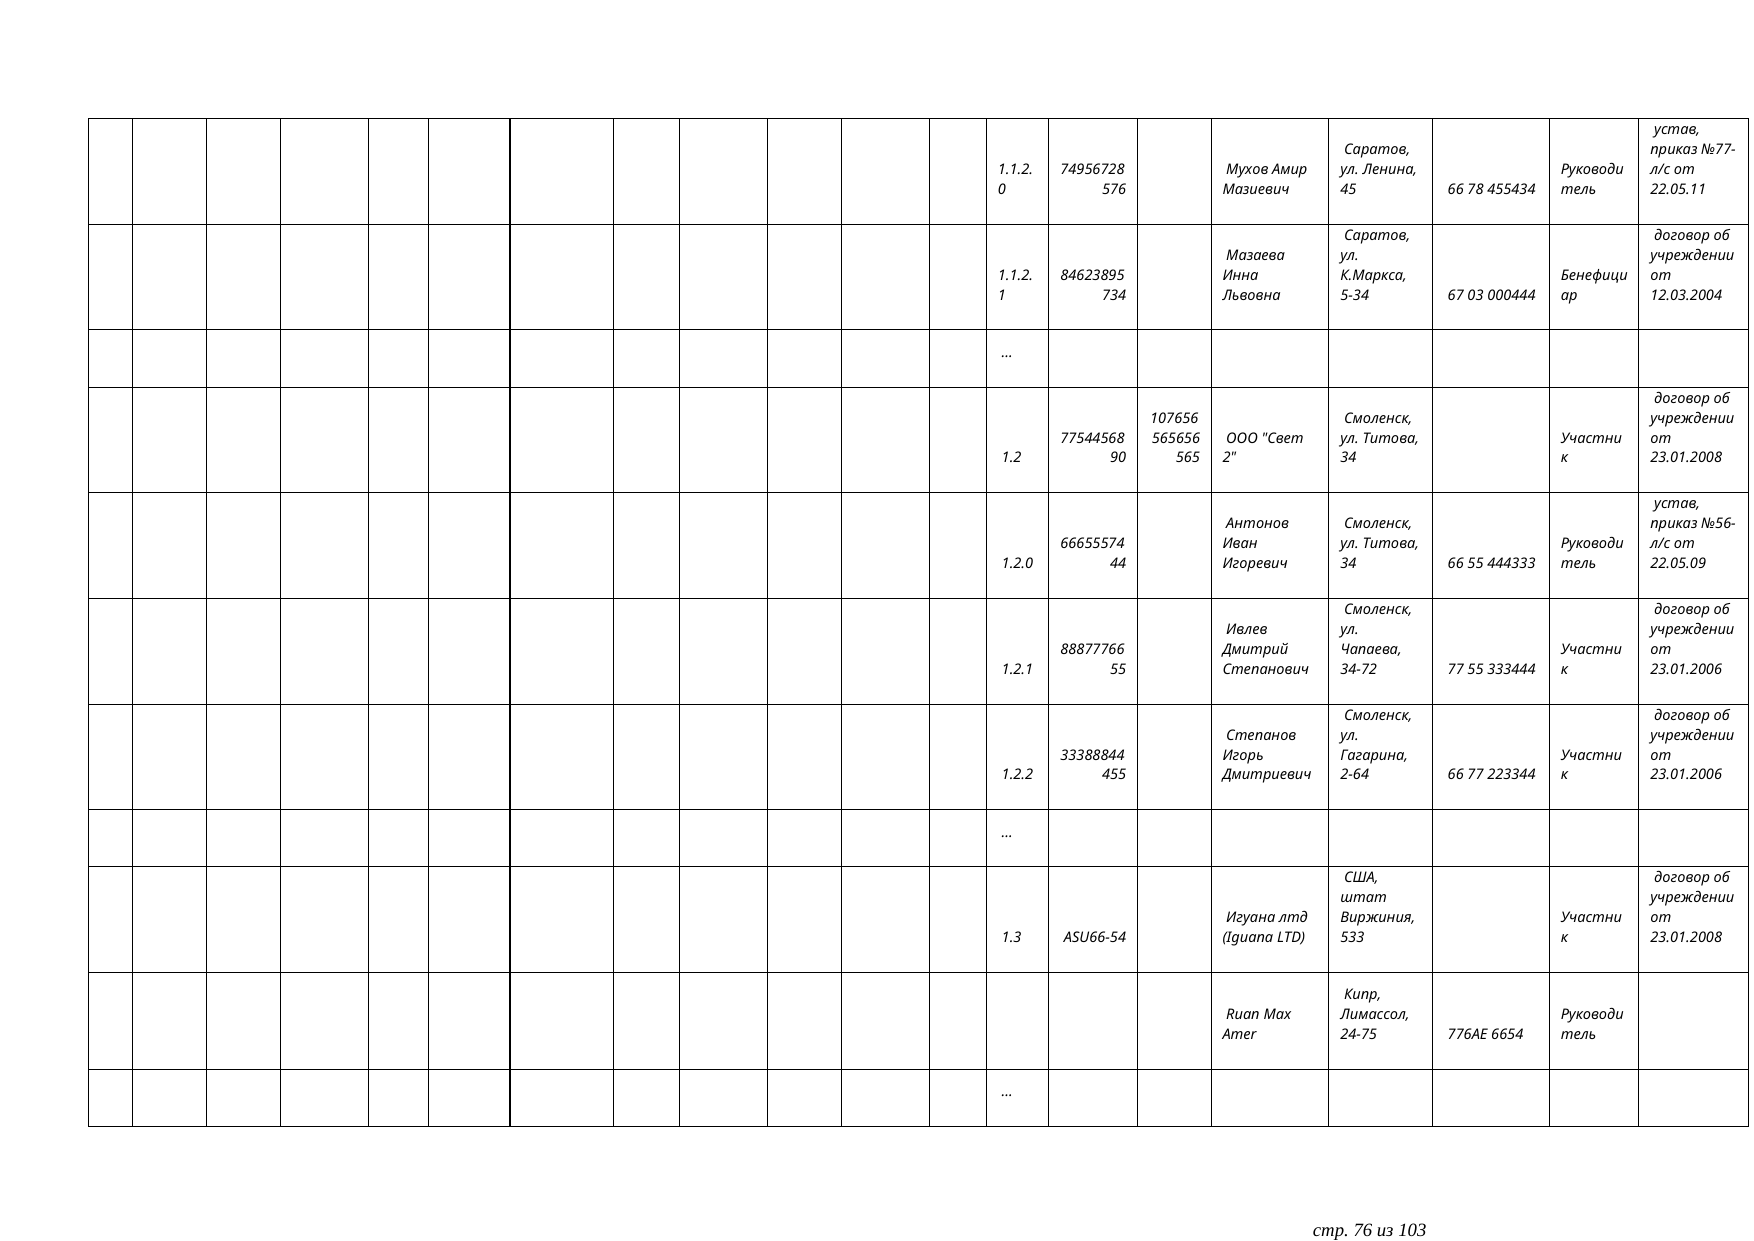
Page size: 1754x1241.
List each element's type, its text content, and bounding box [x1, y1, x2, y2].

table_cell [768, 1070, 841, 1126]
table_cell Смоленск, ул. Титова, 34 [1329, 493, 1432, 598]
table_cell 67 03 000444 [1433, 225, 1549, 329]
table_cell [768, 493, 841, 598]
table_cell [680, 867, 767, 972]
table_cell [1138, 705, 1211, 809]
table_cell [207, 225, 280, 329]
table_cell [511, 705, 613, 809]
table_cell [680, 493, 767, 598]
table_cell [1550, 1070, 1638, 1126]
table_cell [281, 705, 368, 809]
table_cell [429, 225, 509, 329]
table_cell 1.2.2 [987, 705, 1048, 809]
table_cell договор об учреждении от 23.01.2008 [1639, 867, 1748, 972]
table_cell [207, 119, 280, 224]
table_cell [842, 867, 929, 972]
table_cell [842, 973, 929, 1069]
table_cell [842, 225, 929, 329]
table_cell Руководитель [1550, 973, 1638, 1069]
table_cell [1433, 388, 1549, 492]
table_cell [429, 973, 509, 1069]
table_cell [614, 705, 679, 809]
table_cell [511, 225, 613, 329]
table_cell [511, 599, 613, 703]
table_cell [930, 705, 986, 809]
table_cell [207, 973, 280, 1069]
table_cell [429, 1070, 509, 1126]
table_cell [281, 119, 368, 224]
table_cell [768, 973, 841, 1069]
table_cell 1.3 [987, 867, 1048, 972]
table_cell [1138, 599, 1211, 703]
table_cell Смоленск, ул. Чапаева, 34-72 [1329, 599, 1432, 703]
table_cell [680, 1070, 767, 1126]
table_cell [680, 973, 767, 1069]
table_cell [1138, 867, 1211, 972]
table_cell [1212, 1070, 1328, 1126]
table_cell [1329, 810, 1432, 866]
table_cell [1049, 973, 1137, 1069]
table_cell [1550, 330, 1638, 387]
table_cell Ruan Max Amer [1212, 973, 1328, 1069]
table_cell [207, 388, 280, 492]
table_cell [1212, 810, 1328, 866]
table_cell [133, 867, 206, 972]
table_cell 6665557444 [1049, 493, 1137, 598]
table_cell [369, 225, 428, 329]
table_cell [930, 388, 986, 492]
table_cell [842, 1070, 929, 1126]
table_cell 74956728576 [1049, 119, 1137, 224]
table_cell 1.1.2.0 [987, 119, 1048, 224]
table_cell [511, 388, 613, 492]
table_cell Смоленск, ул. Гагарина, 2-64 [1329, 705, 1432, 809]
table_cell [842, 119, 929, 224]
table_cell [680, 810, 767, 866]
table_cell [281, 225, 368, 329]
table_cell [89, 810, 132, 866]
table_cell [1138, 225, 1211, 329]
table_cell [281, 973, 368, 1069]
table_cell [614, 810, 679, 866]
table_cell [1138, 119, 1211, 224]
table_cell [369, 705, 428, 809]
table_cell [768, 599, 841, 703]
table_cell [89, 973, 132, 1069]
table_cell [930, 225, 986, 329]
table_cell [207, 599, 280, 703]
table_cell [429, 119, 509, 224]
table_cell [614, 973, 679, 1069]
table_cell [1049, 330, 1137, 387]
table_cell [842, 705, 929, 809]
table_cell [511, 973, 613, 1069]
table_cell [930, 810, 986, 866]
table_cell [281, 330, 368, 387]
table_cell [369, 973, 428, 1069]
table_cell [281, 810, 368, 866]
table_cell [369, 119, 428, 224]
table_cell [1138, 493, 1211, 598]
table_cell [1138, 1070, 1211, 1126]
table_cell [930, 493, 986, 598]
table_cell [930, 119, 986, 224]
table_cell [930, 973, 986, 1069]
table_cell договор об учреждении от 23.01.2006 [1639, 599, 1748, 703]
table_cell [680, 225, 767, 329]
table_cell [89, 388, 132, 492]
table_cell [842, 599, 929, 703]
table_cell США, штат Виржиния, 533 [1329, 867, 1432, 972]
table_cell договор об учреждении от 12.03.2004 [1639, 225, 1748, 329]
table_cell … [987, 810, 1048, 866]
table_cell [281, 493, 368, 598]
table_cell [207, 1070, 280, 1126]
table_cell [133, 119, 206, 224]
table_cell [369, 1070, 428, 1126]
table_cell [768, 225, 841, 329]
table_cell ASU66-54 [1049, 867, 1137, 972]
table_cell [680, 599, 767, 703]
table_cell [207, 493, 280, 598]
table_cell [89, 225, 132, 329]
table_cell [511, 810, 613, 866]
table_cell [429, 493, 509, 598]
table_cell 66 77 223344 [1433, 705, 1549, 809]
table_cell Участник [1550, 599, 1638, 703]
table_cell [1550, 810, 1638, 866]
table_cell [511, 119, 613, 224]
table_cell [133, 705, 206, 809]
table_cell [768, 867, 841, 972]
table_cell [369, 599, 428, 703]
table_cell Руководитель [1550, 493, 1638, 598]
table_cell [842, 330, 929, 387]
table_cell [1639, 1070, 1748, 1126]
table_cell [614, 225, 679, 329]
table_cell [281, 599, 368, 703]
table_cell [133, 599, 206, 703]
table_cell [369, 867, 428, 972]
table_cell Бенефициар [1550, 225, 1638, 329]
table_cell 84623895734 [1049, 225, 1137, 329]
table_cell [89, 493, 132, 598]
table_cell [842, 810, 929, 866]
table_cell [281, 388, 368, 492]
table_cell [369, 810, 428, 866]
table_cell [207, 867, 280, 972]
table_cell 776AE 6654 [1433, 973, 1549, 1069]
table_cell Смоленск, ул. Титова, 34 [1329, 388, 1432, 492]
table_cell [1329, 1070, 1432, 1126]
table_cell Игуана лтд (Iguana LTD) [1212, 867, 1328, 972]
table_cell [1639, 330, 1748, 387]
table_cell [768, 810, 841, 866]
table_cell … [987, 330, 1048, 387]
table_cell [429, 705, 509, 809]
table_cell [133, 330, 206, 387]
table_cell [614, 867, 679, 972]
table_cell [89, 867, 132, 972]
table_cell 33388844455 [1049, 705, 1137, 809]
table_cell [614, 119, 679, 224]
table_cell [614, 599, 679, 703]
table_cell [89, 599, 132, 703]
table_cell [511, 493, 613, 598]
table_cell [930, 1070, 986, 1126]
table_cell [1138, 973, 1211, 1069]
table_cell Мухов Амир Мазиевич [1212, 119, 1328, 224]
table_cell [511, 330, 613, 387]
table_cell [207, 330, 280, 387]
table_cell устав, приказ №77-л/с от 22.05.11 [1639, 119, 1748, 224]
table_cell [768, 330, 841, 387]
table_cell [133, 973, 206, 1069]
table_cell [614, 1070, 679, 1126]
table_cell 66 55 444333 [1433, 493, 1549, 598]
table_cell Участник [1550, 867, 1638, 972]
table_cell 107656565656565 [1138, 388, 1211, 492]
table_cell [680, 330, 767, 387]
table_cell [614, 330, 679, 387]
table_cell [133, 1070, 206, 1126]
table_cell [1639, 973, 1748, 1069]
table_cell [1329, 330, 1432, 387]
table_cell Антонов Иван Игоревич [1212, 493, 1328, 598]
table_cell Мазаева Инна Львовна [1212, 225, 1328, 329]
table_cell Участник [1550, 388, 1638, 492]
table_cell [369, 388, 428, 492]
table_cell [207, 705, 280, 809]
table_cell [429, 599, 509, 703]
table_cell [1138, 810, 1211, 866]
table_cell … [987, 1070, 1048, 1126]
table_cell Кипр, Лимассол, 24-75 [1329, 973, 1432, 1069]
table_cell [680, 705, 767, 809]
table_cell [1212, 330, 1328, 387]
table_cell 77 55 333444 [1433, 599, 1549, 703]
table_cell [133, 225, 206, 329]
table_cell ООО "Свет 2" [1212, 388, 1328, 492]
table_cell [614, 388, 679, 492]
table_cell [429, 330, 509, 387]
table_cell [1138, 330, 1211, 387]
table_cell 1.1.2.1 [987, 225, 1048, 329]
table_cell [680, 119, 767, 224]
table_cell 1.2 [987, 388, 1048, 492]
table_cell [930, 330, 986, 387]
table_cell [987, 973, 1048, 1069]
table_cell [842, 388, 929, 492]
table_cell [842, 493, 929, 598]
table_cell [429, 388, 509, 492]
table_cell 66 78 455434 [1433, 119, 1549, 224]
table_cell [614, 493, 679, 598]
table_cell [1433, 867, 1549, 972]
table_cell Саратов, ул. К.Маркса, 5-34 [1329, 225, 1432, 329]
table_cell [1433, 1070, 1549, 1126]
table_cell Степанов Игорь Дмитриевич [1212, 705, 1328, 809]
table_cell [89, 119, 132, 224]
table_cell [89, 330, 132, 387]
table_cell [429, 867, 509, 972]
table_cell [89, 705, 132, 809]
table_cell [207, 810, 280, 866]
table_cell [680, 388, 767, 492]
table_cell [281, 867, 368, 972]
table_cell 1.2.1 [987, 599, 1048, 703]
table_cell Ивлев Дмитрий Степанович [1212, 599, 1328, 703]
table_cell [89, 1070, 132, 1126]
table_cell [1049, 1070, 1137, 1126]
table_cell [930, 867, 986, 972]
table_cell [511, 1070, 613, 1126]
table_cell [1329, 119, 1432, 224]
table_cell [768, 388, 841, 492]
table_cell [1639, 810, 1748, 866]
table_cell [1049, 810, 1137, 866]
table_cell [1433, 810, 1549, 866]
table_cell [930, 599, 986, 703]
table_cell [511, 867, 613, 972]
table_cell 8887776655 [1049, 599, 1137, 703]
table_cell [768, 119, 841, 224]
table_cell договор об учреждении от 23.01.2008 [1639, 388, 1748, 492]
table_cell Участник [1550, 705, 1638, 809]
table_cell [133, 810, 206, 866]
table_cell Руководитель [1550, 119, 1638, 224]
table_cell [768, 705, 841, 809]
table_cell 7754456890 [1049, 388, 1137, 492]
table_cell устав, приказ №56-л/с от 22.05.09 [1639, 493, 1748, 598]
table_cell [429, 810, 509, 866]
table_cell [133, 388, 206, 492]
table_cell [369, 330, 428, 387]
table_cell [281, 1070, 368, 1126]
table_cell договор об учреждении от 23.01.2006 [1639, 705, 1748, 809]
table_cell [133, 493, 206, 598]
table_cell [1433, 330, 1549, 387]
table_cell [369, 493, 428, 598]
table_cell 1.2.0 [987, 493, 1048, 598]
